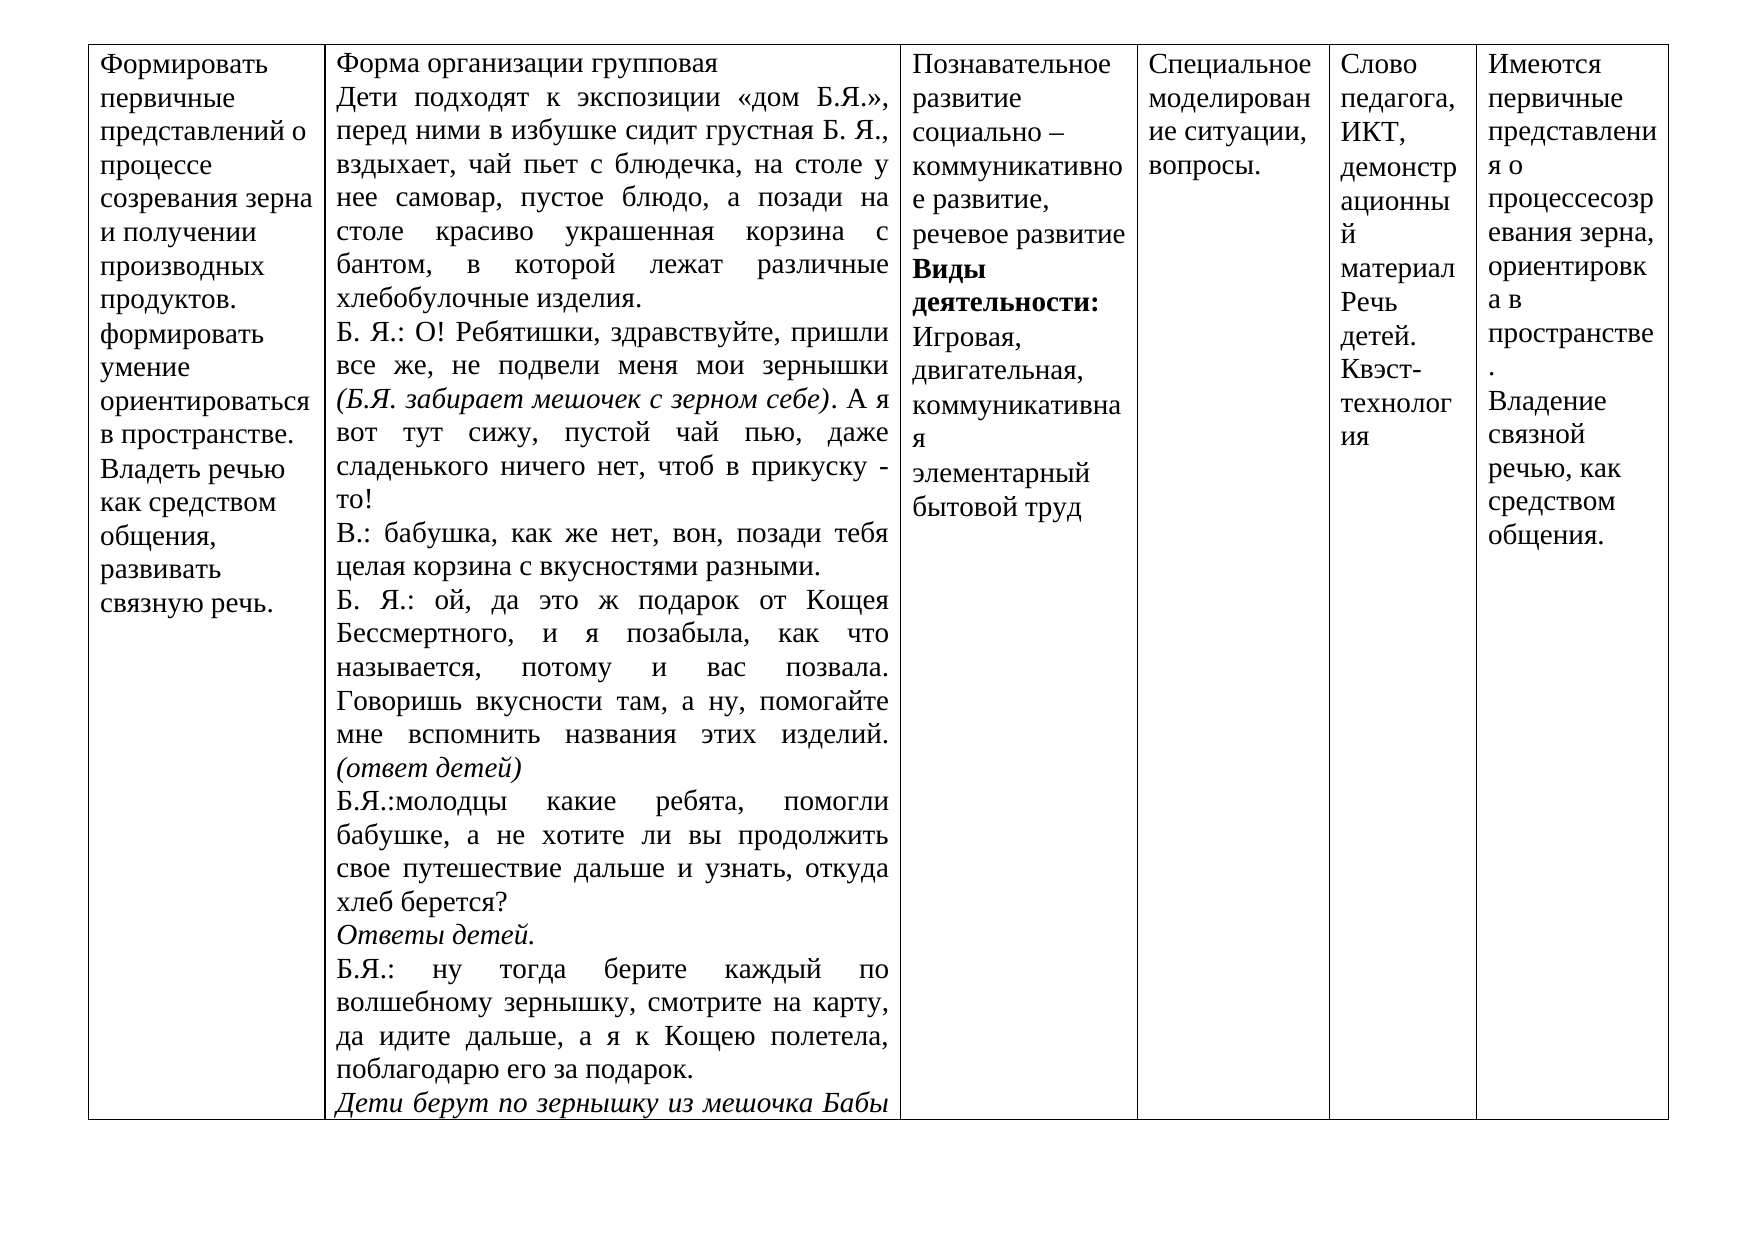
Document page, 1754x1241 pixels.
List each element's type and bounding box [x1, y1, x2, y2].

table_cell [1138, 45, 1329, 1119]
table_cell [1477, 45, 1668, 1119]
table_cell [1330, 45, 1476, 1119]
table_cell [89, 45, 324, 1119]
table_cell [326, 45, 900, 1119]
table_cell [901, 45, 1137, 1119]
